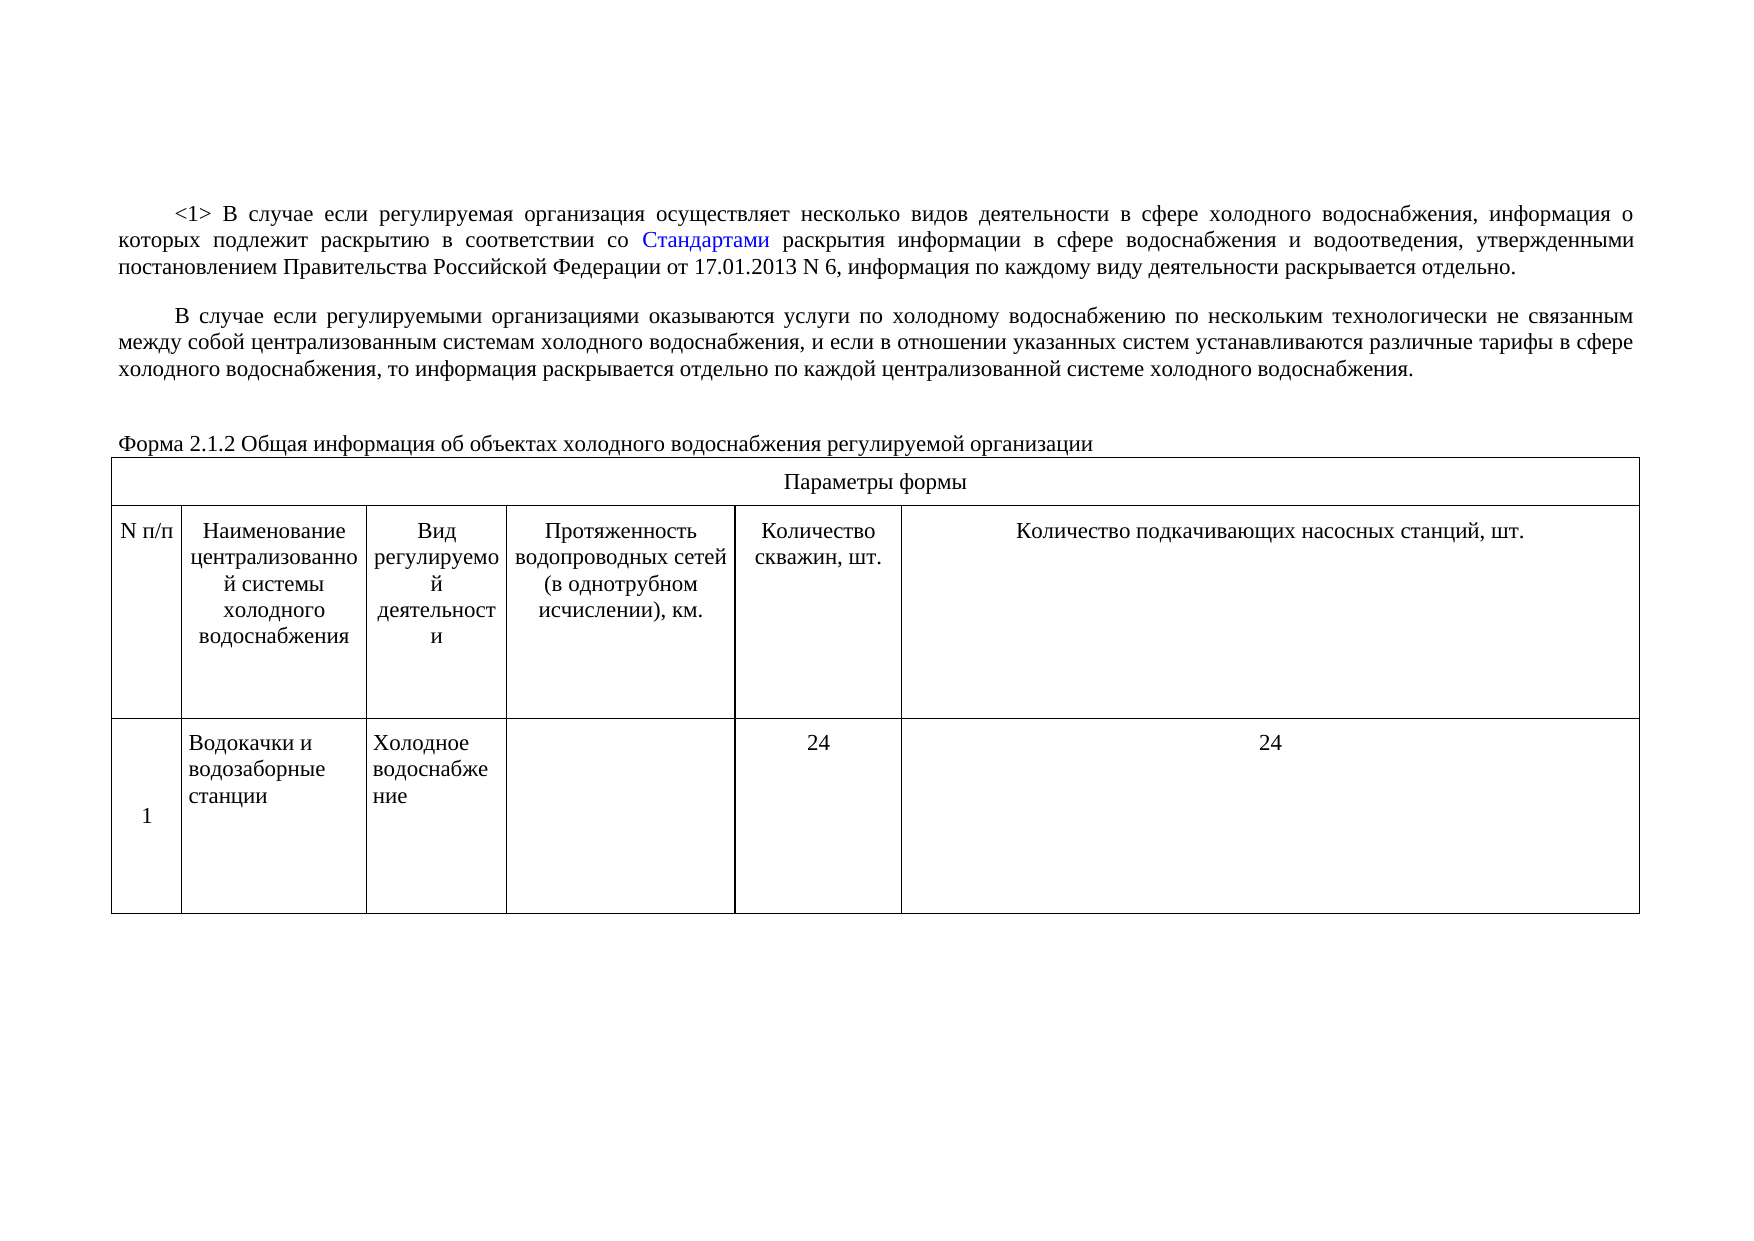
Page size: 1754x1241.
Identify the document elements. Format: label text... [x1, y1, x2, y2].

table_cell Количество скважин, шт. [736, 506, 901, 717]
table_cell Количество подкачивающих насосных станций, шт. [902, 506, 1639, 717]
table_cell [507, 719, 734, 913]
table_cell 24 [902, 719, 1639, 913]
text В случае если регулируемыми организациями оказываются услуги по холодному водоснабжению по нескольким технологически не связанным между собой централизованным системам холодного водоснабжения, и если в отношении указанных систем устанавливаются различные тарифы в сфере холодного водоснабжения, то информация раскрывается отдельно по каждой централизованной системе холодного водоснабжения. [118, 302, 1636, 381]
table_cell 24 [736, 719, 901, 913]
table_cell Водокачки и водозаборные станции [182, 719, 366, 913]
table_cell 1 [112, 719, 181, 913]
table_header Параметры формы [112, 458, 1639, 505]
text <1> В случае если регулируемая организация осуществляет несколько видов деятельности в сфере холодного водоснабжения, информация о которых подлежит раскрытию в соответствии со Стандартами раскрытия информации в сфере водоснабжения и водоотведения, утвержденными постановлением Правительства Российской Федерации от 17.01.2013 N 6, информация по каждому виду деятельности раскрывается отдельно. [118, 200, 1636, 279]
table_cell Вид регулируемой деятельности [367, 506, 506, 717]
table_cell Холодное водоснабжение [367, 719, 506, 913]
text Форма 2.1.2 Общая информация об объектах холодного водоснабжения регулируемой организации [118, 430, 1636, 457]
table_cell N п/п [112, 506, 181, 717]
table_cell Протяженность водопроводных сетей (в однотрубном исчислении), км. [507, 506, 734, 717]
table_cell Наименование централизованной системы холодного водоснабжения [182, 506, 366, 717]
